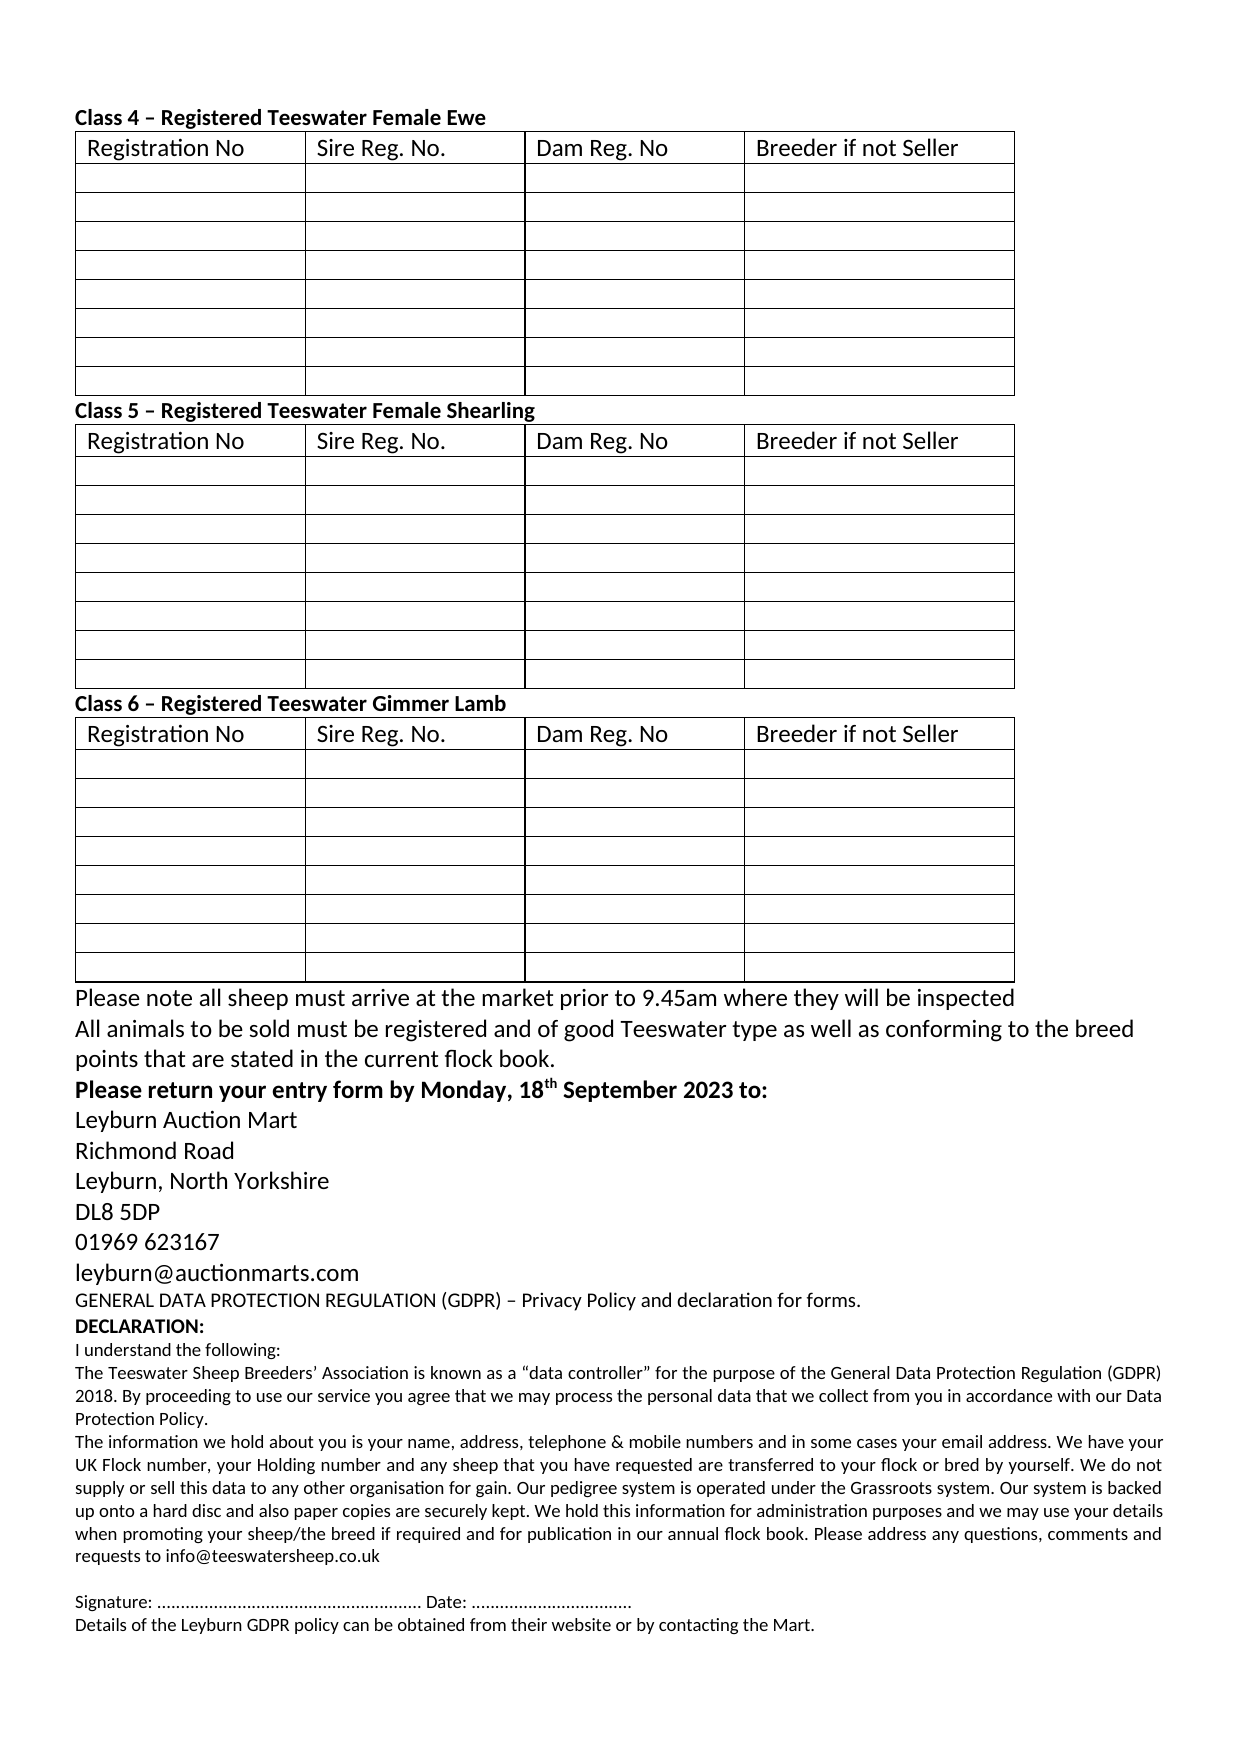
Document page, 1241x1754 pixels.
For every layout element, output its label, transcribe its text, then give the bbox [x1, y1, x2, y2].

table_cell [526, 222, 744, 250]
table_cell [306, 164, 524, 192]
table_cell [306, 895, 524, 923]
text Please note all sheep must arrive at the market prior to 9.45am where they will be inspected [75, 982, 1165, 1013]
table_cell [745, 573, 1014, 601]
text Leyburn Auction Mart [75, 1104, 1165, 1135]
table_cell [526, 280, 744, 308]
table_cell [76, 193, 305, 221]
text Please return your entry form by Monday, 18th September 2023 to: [75, 1074, 1165, 1104]
table_cell [526, 779, 744, 807]
table_cell [745, 750, 1014, 778]
table_cell [745, 367, 1014, 395]
table_header Registration No [76, 718, 305, 749]
table_cell [745, 602, 1014, 630]
table_cell [76, 222, 305, 250]
table_cell [526, 251, 744, 279]
table_cell [76, 367, 305, 395]
table_cell [76, 280, 305, 308]
table_header Dam Reg. No [526, 425, 744, 456]
table_cell [745, 164, 1014, 192]
table_cell [306, 193, 524, 221]
table_cell [76, 953, 305, 981]
text I understand the following: [75, 1338, 1165, 1361]
table_cell [526, 631, 744, 659]
table_cell [306, 222, 524, 250]
table_cell [745, 631, 1014, 659]
table_cell [76, 750, 305, 778]
table_header Dam Reg. No [526, 132, 744, 163]
text Class 4 – Registered Teeswater Female Ewe [75, 103, 1165, 131]
table_cell [745, 280, 1014, 308]
text Class 6 – Registered Teeswater Gimmer Lamb [75, 689, 1165, 717]
table_cell [306, 750, 524, 778]
table_cell [76, 924, 305, 952]
table_cell [306, 631, 524, 659]
table_cell [76, 457, 305, 485]
table_cell [745, 486, 1014, 514]
table_cell [306, 808, 524, 836]
text Details of the Leyburn GDPR policy can be obtained from their website or by contacting the Mart. [75, 1613, 1165, 1636]
table_cell [306, 779, 524, 807]
table_cell [745, 251, 1014, 279]
table_header Dam Reg. No [526, 718, 744, 749]
table_cell [76, 631, 305, 659]
table_cell [745, 953, 1014, 981]
table_cell [76, 866, 305, 894]
text Richmond Road [75, 1135, 1165, 1166]
table_cell [745, 895, 1014, 923]
table_cell [745, 924, 1014, 952]
table_header Breeder if not Seller [745, 425, 1014, 456]
table_cell [526, 750, 744, 778]
table_cell [306, 544, 524, 572]
text DL8 5DP [75, 1196, 1165, 1227]
table_cell [745, 808, 1014, 836]
text All animals to be sold must be registered and of good Teeswater type as well as conforming to the breed points that are stated in the current flock book. [75, 1013, 1165, 1074]
table_header Sire Reg. No. [306, 132, 524, 163]
table_cell [306, 486, 524, 514]
table_cell [76, 544, 305, 572]
table_cell [526, 808, 744, 836]
table_cell [745, 309, 1014, 337]
table_cell [306, 837, 524, 865]
table_header Breeder if not Seller [745, 132, 1014, 163]
table_cell [76, 515, 305, 543]
table_header Breeder if not Seller [745, 718, 1014, 749]
table_cell [526, 486, 744, 514]
table_cell [306, 515, 524, 543]
table_cell [526, 924, 744, 952]
table_cell [76, 779, 305, 807]
table_cell [306, 457, 524, 485]
table_cell [526, 660, 744, 688]
table_cell [526, 515, 744, 543]
table_cell [306, 660, 524, 688]
table_cell [306, 367, 524, 395]
text Leyburn, North Yorkshire [75, 1166, 1165, 1196]
text leyburn@auctionmarts.com [75, 1257, 1165, 1288]
table_cell [76, 251, 305, 279]
table_cell [76, 486, 305, 514]
table_cell [306, 309, 524, 337]
table_cell [306, 573, 524, 601]
text Class 5 – Registered Teeswater Female Shearling [75, 396, 1165, 424]
table_cell [745, 338, 1014, 366]
table_cell [76, 837, 305, 865]
table_cell [306, 924, 524, 952]
table_cell [526, 544, 744, 572]
table_cell [76, 895, 305, 923]
table_header Sire Reg. No. [306, 425, 524, 456]
text The Teeswater Sheep Breeders’ Association is known as a “data controller” for the purpose of the General Data Protection Regulation (GDPR) 2018. By proceeding to use our service you agree that we may process the personal data that we collect from you in accordance with our Data Protection Policy. [75, 1361, 1165, 1430]
table_cell [306, 953, 524, 981]
table_cell [526, 837, 744, 865]
table_cell [745, 866, 1014, 894]
table_cell [526, 193, 744, 221]
text 01969 623167 [75, 1227, 1165, 1257]
text GENERAL DATA PROTECTION REGULATION (GDPR) – Privacy Policy and declaration for forms. [75, 1288, 1165, 1313]
text Signature: ........................................................ Date: .................................. [75, 1591, 1165, 1613]
table_cell [745, 457, 1014, 485]
table_cell [306, 338, 524, 366]
table_cell [526, 338, 744, 366]
table_cell [526, 602, 744, 630]
table_cell [526, 895, 744, 923]
table_cell [745, 779, 1014, 807]
table_cell [76, 602, 305, 630]
table_cell [526, 309, 744, 337]
table_cell [306, 866, 524, 894]
table_cell [745, 837, 1014, 865]
table_cell [526, 164, 744, 192]
table_cell [526, 457, 744, 485]
table_cell [745, 222, 1014, 250]
table_cell [306, 602, 524, 630]
table_cell [76, 660, 305, 688]
table_cell [526, 367, 744, 395]
table_cell [745, 660, 1014, 688]
table_cell [745, 193, 1014, 221]
table_cell [526, 573, 744, 601]
table_cell [526, 866, 744, 894]
table_cell [526, 953, 744, 981]
table_header Registration No [76, 132, 305, 163]
table_cell [306, 280, 524, 308]
table_header Sire Reg. No. [306, 718, 524, 749]
table_cell [745, 515, 1014, 543]
table_cell [76, 338, 305, 366]
table_cell [306, 251, 524, 279]
table_header Registration No [76, 425, 305, 456]
text DECLARATION: [75, 1313, 1165, 1338]
table_cell [76, 164, 305, 192]
table_cell [745, 544, 1014, 572]
table_cell [76, 808, 305, 836]
table_cell [76, 309, 305, 337]
text The information we hold about you is your name, address, telephone & mobile numbers and in some cases your email address. We have your UK Flock number, your Holding number and any sheep that you have requested are transferred to your flock or bred by yourself. We do not supply or sell this data to any other organisation for gain. Our pedigree system is operated under the Grassroots system. Our system is backed up onto a hard disc and also paper copies are securely kept. We hold this information for administration purposes and we may use your details when promoting your sheep/the breed if required and for publication in our annual flock book. Please address any questions, comments and requests to info@teeswatersheep.co.uk [75, 1430, 1165, 1568]
table_cell [76, 573, 305, 601]
